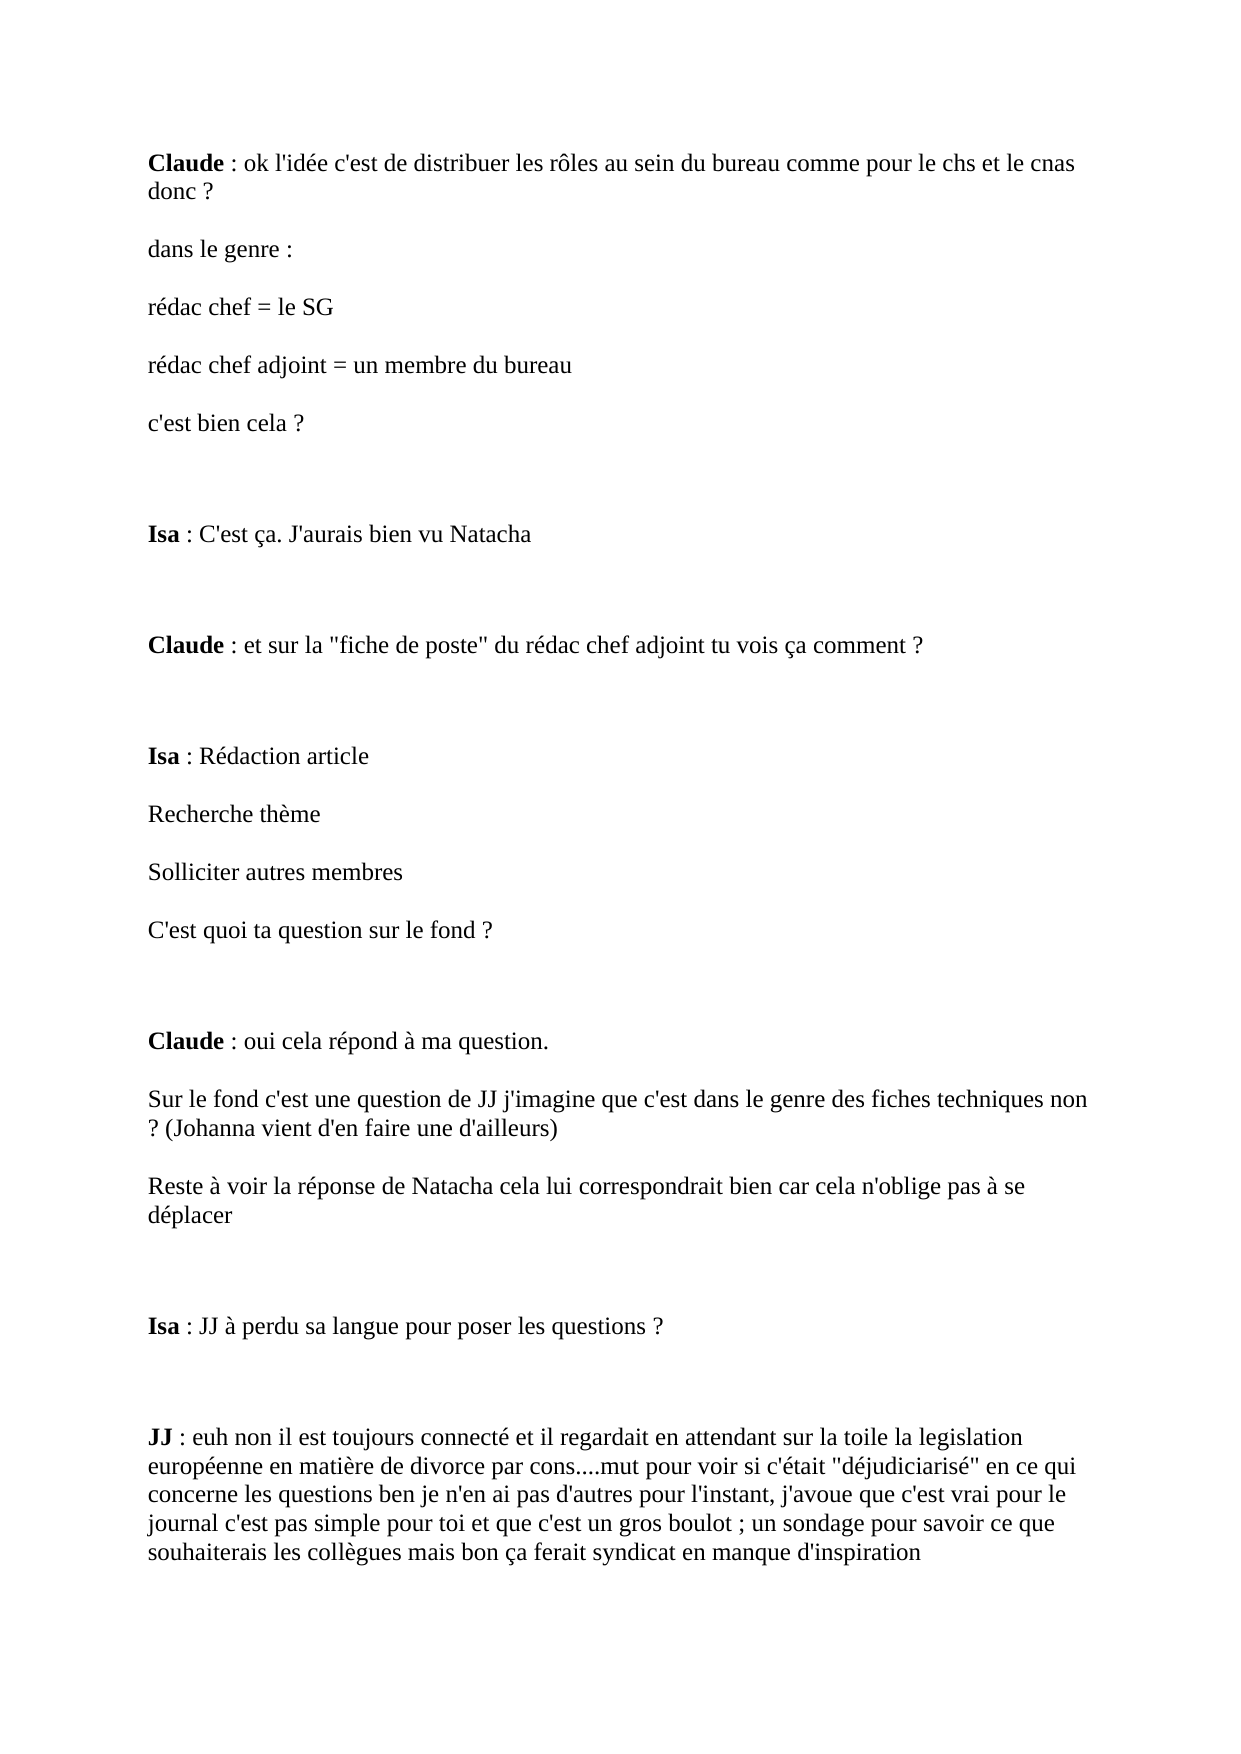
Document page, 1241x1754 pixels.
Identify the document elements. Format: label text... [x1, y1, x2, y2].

text Solliciter autres membres [148, 857, 1093, 886]
text rédac chef adjoint = un membre du bureau [148, 350, 1093, 379]
text C'est quoi ta question sur le fond ? [148, 915, 1093, 944]
text Isa : JJ à perdu sa langue pour poser les questions ? [148, 1311, 1093, 1339]
text Claude : ok l'idée c'est de distribuer les rôles au sein du bureau comme pour le chs et le cnas donc ? [148, 148, 1093, 205]
text JJ : euh non il est toujours connecté et il regardait en attendant sur la toile la legislation européenne en matière de divorce par cons....mut pour voir si c'était "déjudiciarisé" en ce qui concerne les questions ben je n'en ai pas d'autres pour l'instant, j'avoue que c'est vrai pour le journal c'est pas simple pour toi et que c'est un gros boulot ; un sondage pour savoir ce que souhaiterais les collègues mais bon ça ferait syndicat en manque d'inspiration [148, 1422, 1093, 1566]
text dans le genre : [148, 234, 1093, 263]
text Reste à voir la réponse de Natacha cela lui correspondrait bien car cela n'oblige pas à se déplacer [148, 1171, 1093, 1228]
text Claude : oui cela répond à ma question. [148, 1026, 1093, 1055]
text Isa : C'est ça. J'aurais bien vu Natacha [148, 519, 1093, 548]
text c'est bien cela ? [148, 408, 1093, 437]
text Recherche thème [148, 799, 1093, 828]
text Claude : et sur la "fiche de poste" du rédac chef adjoint tu vois ça comment ? [148, 630, 1093, 659]
text rédac chef = le SG [148, 292, 1093, 321]
text Sur le fond c'est une question de JJ j'imagine que c'est dans le genre des fiches techniques non ? (Johanna vient d'en faire une d'ailleurs) [148, 1084, 1093, 1142]
text Isa : Rédaction article [148, 741, 1093, 770]
